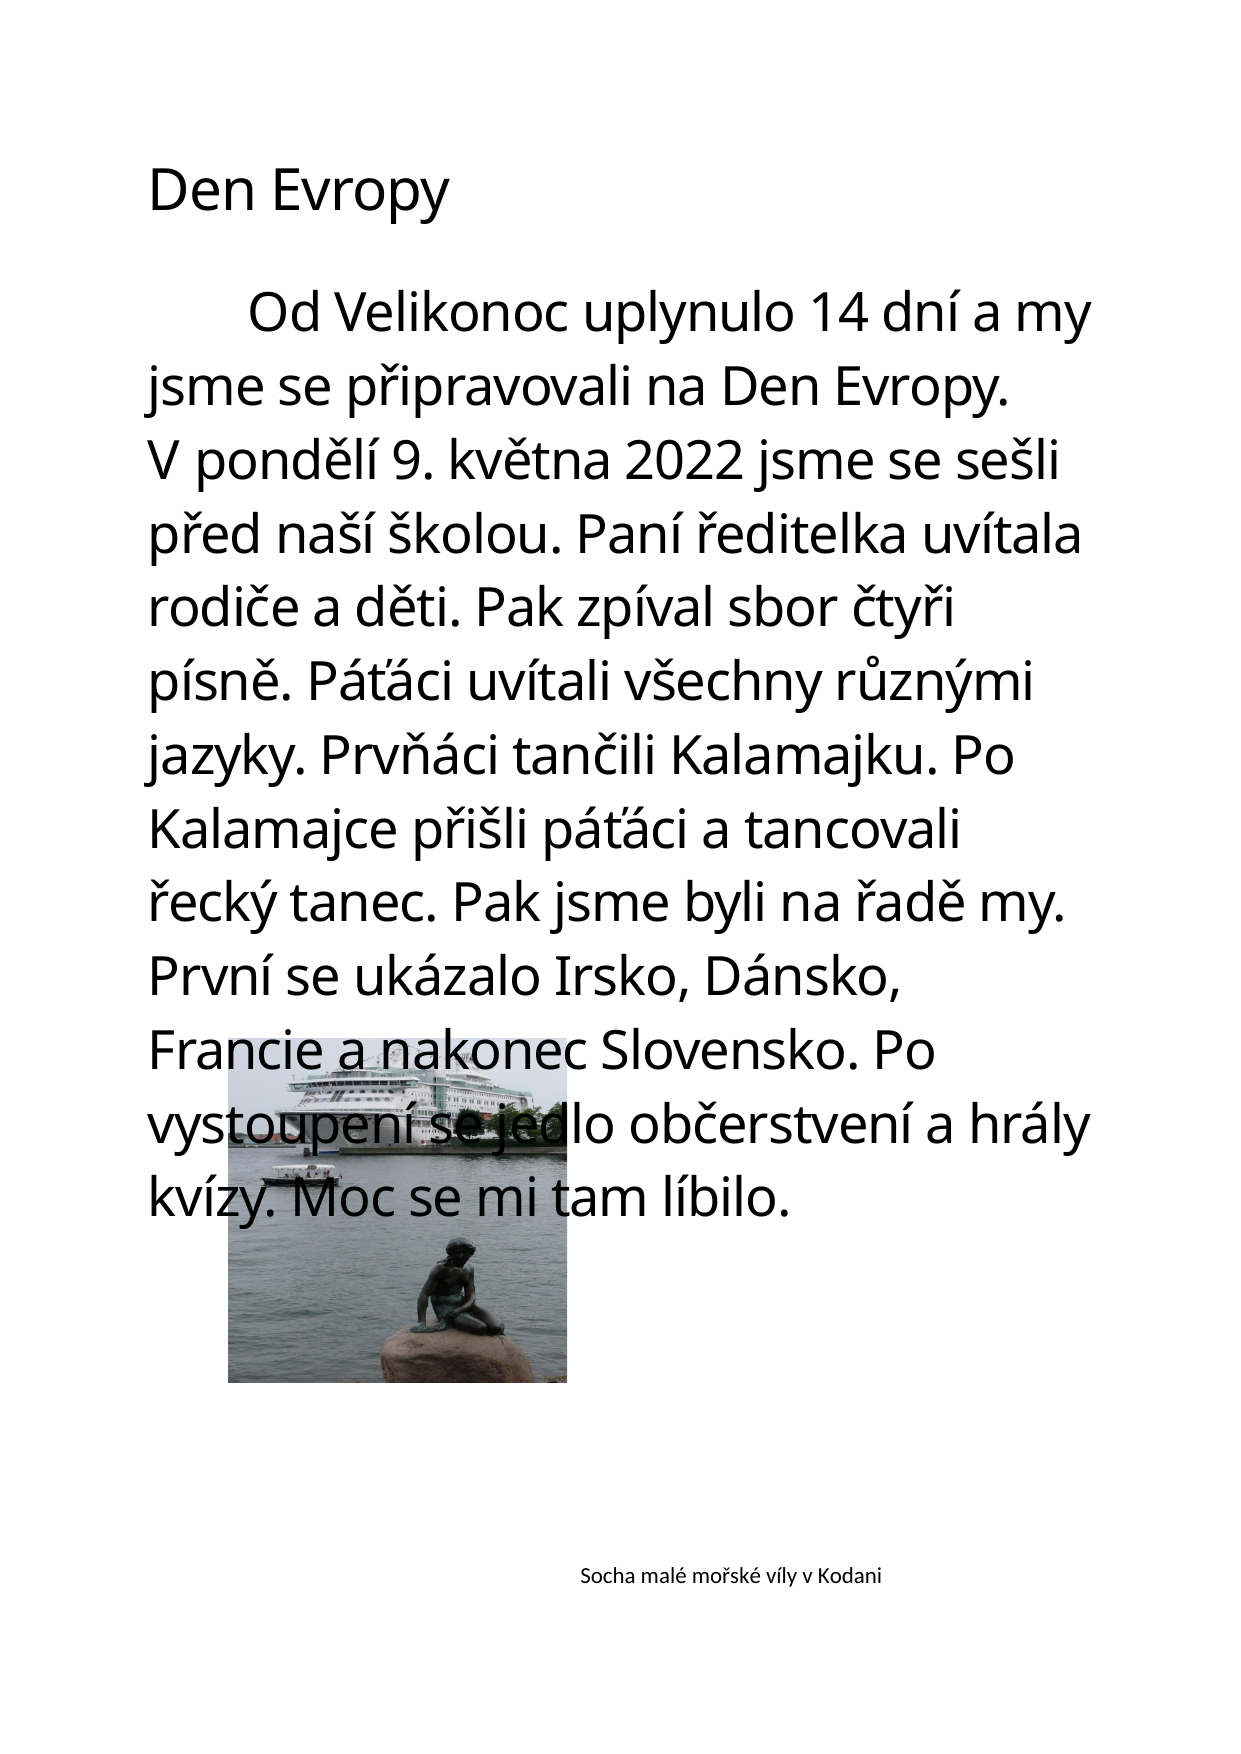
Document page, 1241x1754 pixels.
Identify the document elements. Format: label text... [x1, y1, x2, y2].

picture [228, 1233, 568, 1383]
text Socha malé mořské víly v Kodani [148, 1561, 1093, 1589]
title Den Evropy [148, 148, 1093, 227]
title Od Velikonoc uplynulo 14 dní a my jsme se připravovali na Den Evropy. V pondělí 9. května 2022 jsme se sešli před naší školou. Paní ředitelka uvítala rodiče a děti. Pak zpíval sbor čtyři písně. Páťáci uvítali všechny různými jazyky. Prvňáci tančili Kalamajku. Po Kalamajce přišli páťáci a tancovali řecký tanec. Pak jsme byli na řadě my. První se ukázalo Irsko, Dánsko, Francie a nakonec Slovensko. Po vystoupení se jedlo občerstvení a hrály kvízy. Moc se mi tam líbilo. [148, 274, 1093, 1233]
